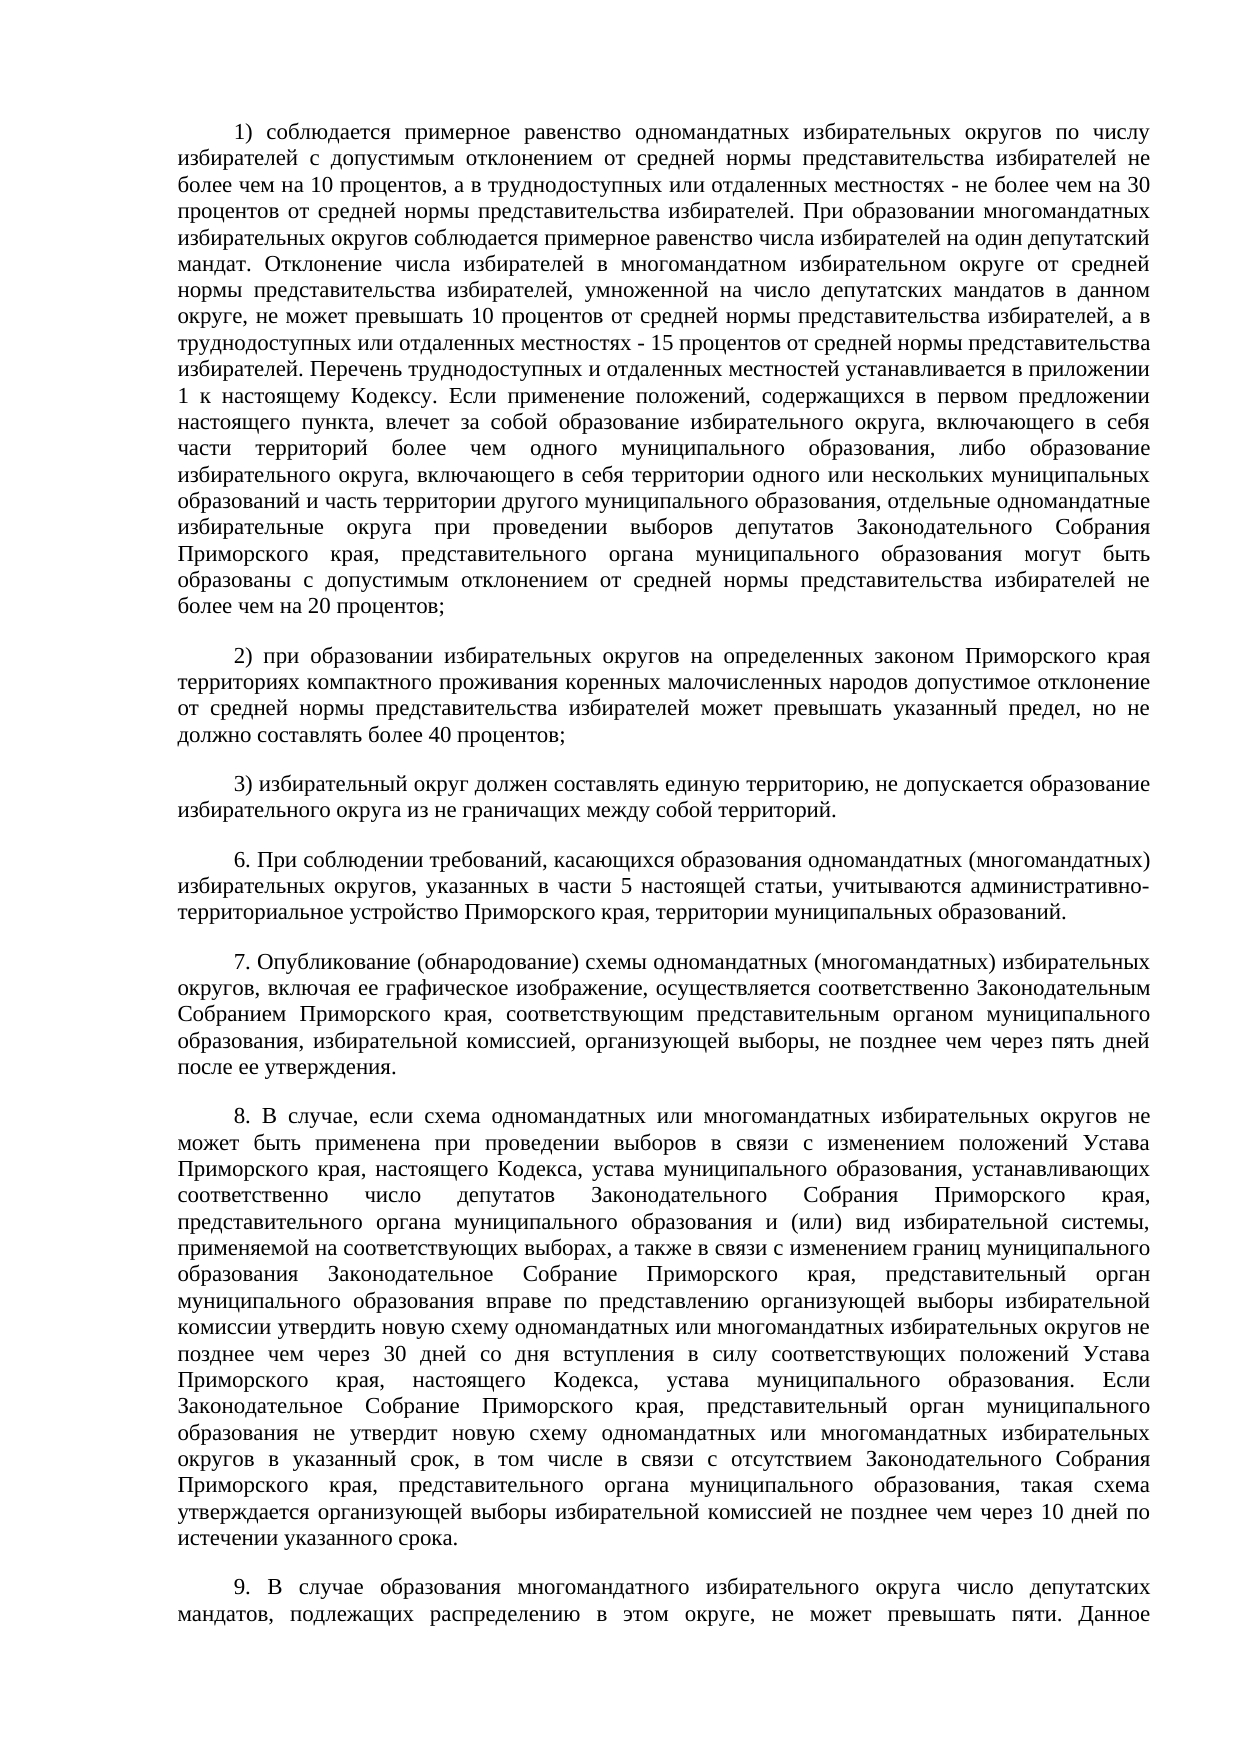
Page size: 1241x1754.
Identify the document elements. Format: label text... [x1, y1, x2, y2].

text 2) при образовании избирательных округов на определенных законом Приморского края территориях компактного проживания коренных малочисленных народов допустимое отклонение от средней нормы представительства избирателей может превышать указанный предел, но не должно составлять более 40 процентов; [177, 642, 1152, 747]
text 7. Опубликование (обнародование) схемы одномандатных (многомандатных) избирательных округов, включая ее графическое изображение, осуществляется соответственно Законодательным Собранием Приморского края, соответствующим представительным органом муниципального образования, избирательной комиссией, организующей выборы, не позднее чем через пять дней после ее утверждения. [177, 948, 1152, 1079]
text 1) соблюдается примерное равенство одномандатных избирательных округов по числу избирателей с допустимым отклонением от средней нормы представительства избирателей не более чем на 10 процентов, а в труднодоступных или отдаленных местностях - не более чем на 30 процентов от средней нормы представительства избирателей. При образовании многомандатных избирательных округов соблюдается примерное равенство числа избирателей на один депутатский мандат. Отклонение числа избирателей в многомандатном избирательном округе от средней нормы представительства избирателей, умноженной на число депутатских мандатов в данном округе, не может превышать 10 процентов от средней нормы представительства избирателей, а в труднодоступных или отдаленных местностях - 15 процентов от средней нормы представительства избирателей. Перечень труднодоступных и отдаленных местностей устанавливается в приложении 1 к настоящему Кодексу. Если применение положений, содержащихся в первом предложении настоящего пункта, влечет за собой образование избирательного округа, включающего в себя части территорий более чем одного муниципального образования, либо образование избирательного округа, включающего в себя территории одного или нескольких муниципальных образований и часть территории другого муниципального образования, отдельные одномандатные избирательные округа при проведении выборов депутатов Законодательного Собрания Приморского края, представительного органа муниципального образования могут быть образованы с допустимым отклонением от средней нормы представительства избирателей не более чем на 20 процентов; [177, 118, 1152, 619]
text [177, 1573, 1152, 1626]
text 6. При соблюдении требований, касающихся образования одномандатных (многомандатных) избирательных округов, указанных в части 5 настоящей статьи, учитываются административно-территориальное устройство Приморского края, территории муниципальных образований. [177, 846, 1152, 925]
text 3) избирательный округ должен составлять единую территорию, не допускается образование избирательного округа из не граничащих между собой территорий. [177, 770, 1152, 823]
text 8. В случае, если схема одномандатных или многомандатных избирательных округов не может быть применена при проведении выборов в связи с изменением положений Устава Приморского края, настоящего Кодекса, устава муниципального образования, устанавливающих соответственно число депутатов Законодательного Собрания Приморского края, представительного органа муниципального образования и (или) вид избирательной системы, применяемой на соответствующих выборах, а также в связи с изменением границ муниципального образования Законодательное Собрание Приморского края, представительный орган муниципального образования вправе по представлению организующей выборы избирательной комиссии утвердить новую схему одномандатных или многомандатных избирательных округов не позднее чем через 30 дней со дня вступления в силу соответствующих положений Устава Приморского края, настоящего Кодекса, устава муниципального образования. Если Законодательное Собрание Приморского края, представительный орган муниципального образования не утвердит новую схему одномандатных или многомандатных избирательных округов в указанный срок, в том числе в связи с отсутствием Законодательного Собрания Приморского края, представительного органа муниципального образования, такая схема утверждается организующей выборы избирательной комиссией не позднее чем через 10 дней по истечении указанного срока. [177, 1102, 1152, 1550]
